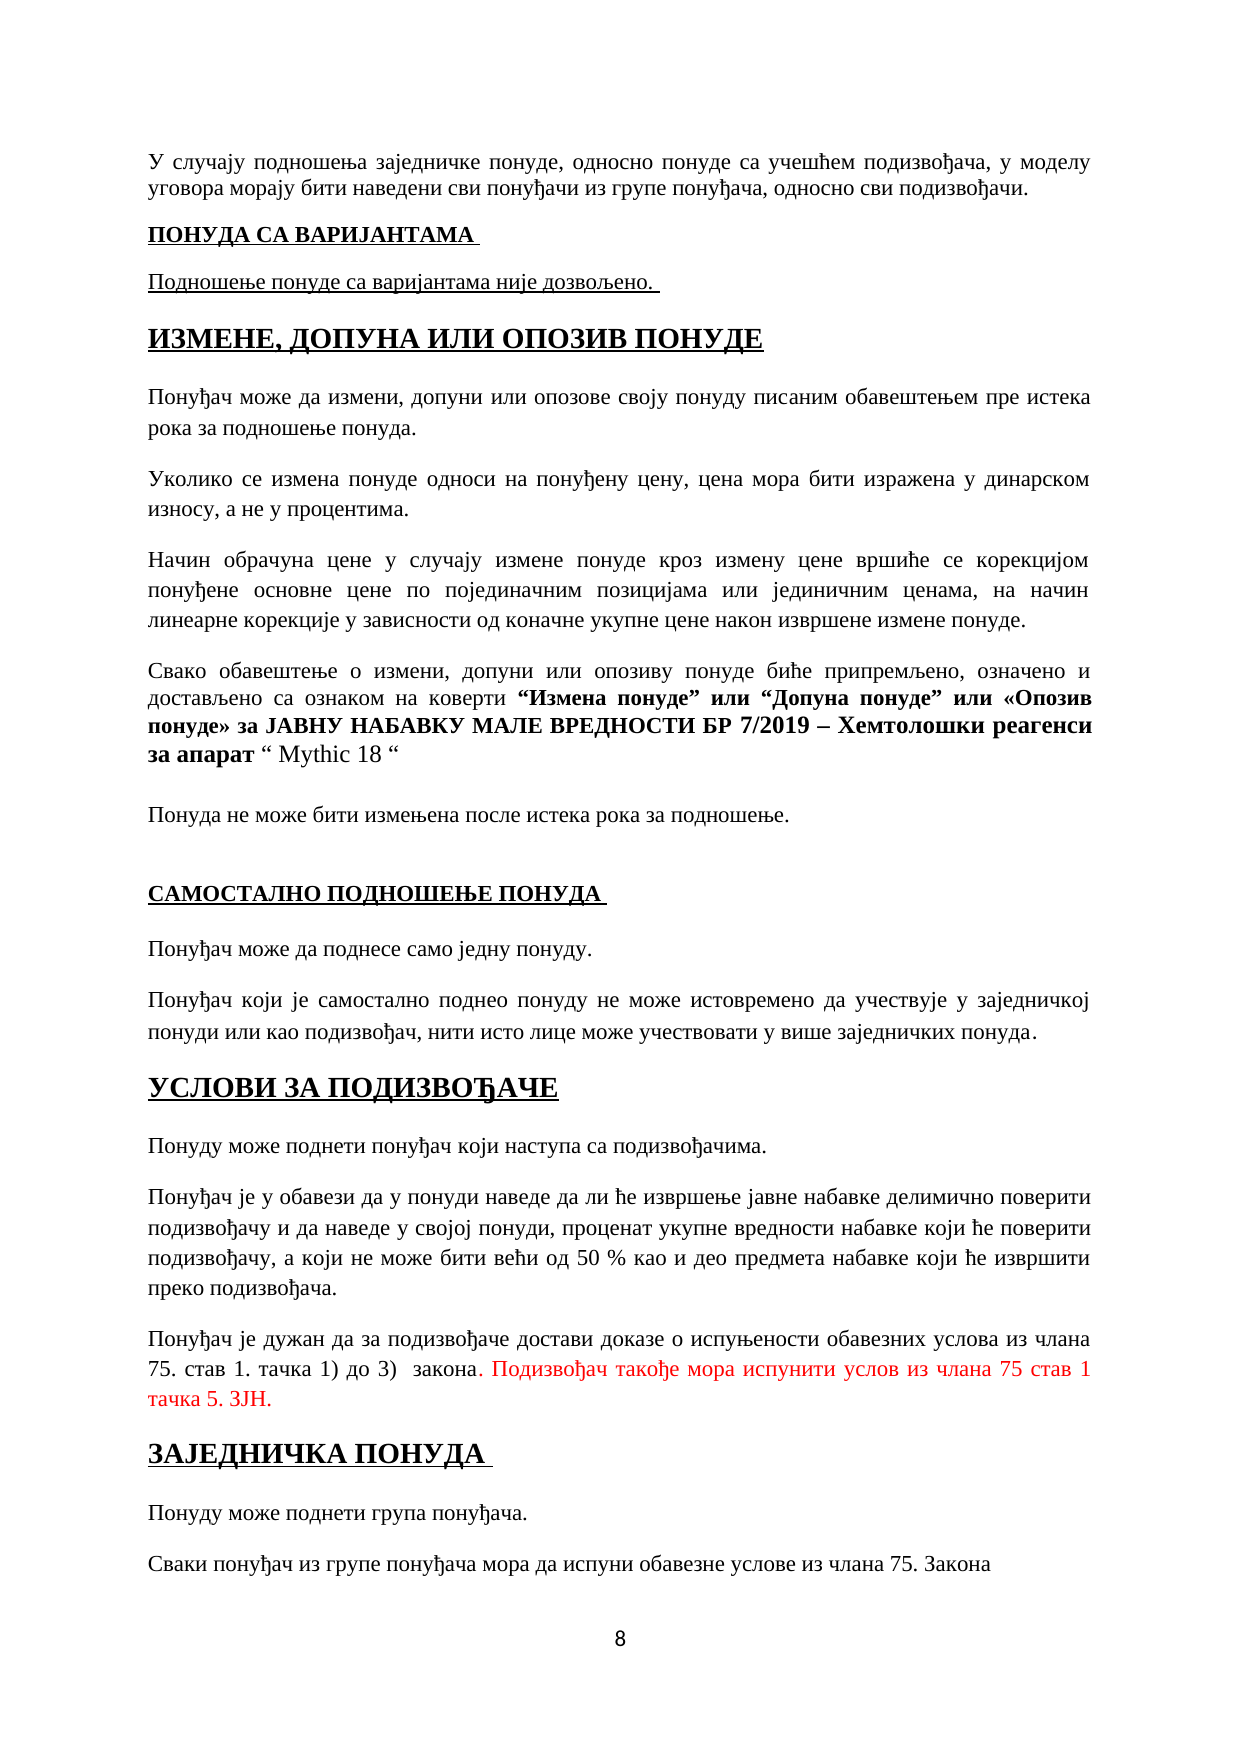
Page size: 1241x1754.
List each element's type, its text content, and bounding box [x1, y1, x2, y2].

list САМОСТАЛНО ПОДНОШЕЊЕ ПОНУДА [148, 880, 1104, 907]
text Понуда не може бити измењена после истека рока за подношење. [148, 801, 1091, 827]
list Подношење понуде са варијантама није дозвољено. [148, 268, 1091, 295]
text У случају подношења заједничке понуде, односно понуде са учешћем подизвођача, у моделу уговора морају бити наведени сви понуђачи из групе понуђача, односно сви подизвођачи. [148, 148, 1093, 200]
text Свако обавештење о измени, допуни или опозиву понуде биће припремљено, означено и достављено са ознаком на коверти “Измена понуде” или “Допуна понуде” или «Опозив понуде» за ЈАВНУ НАБАВКУ МАЛЕ ВРЕДНОСТИ БР 7/2019 – Хемтолошки реагенси за апарат “ Mythic 18 “ [148, 657, 1092, 768]
text Сваки понуђач из групе понуђача мора да испуни обавезне услове из члана 75. Закона [148, 1550, 1092, 1576]
list ИЗМЕНЕ, ДОПУНА ИЛИ ОПОЗИВ ПОНУДЕ [148, 321, 1091, 355]
text Понуђач може да поднесе само једну понуду. [148, 936, 1104, 962]
text Уколико се измена понуде односи на понуђену цену, цена мора бити изражена у динарском износу, а не у процентима. [148, 465, 1091, 521]
list УСЛОВИ ЗА ПОДИЗВОЂАЧЕ [148, 1070, 1104, 1104]
text Понуђач који је самостално поднео понуду не може истовремено да учествује у заједничкој понуди или као подизвођач, нити исто лице може учествовати у више заједничких понуда. [148, 987, 1091, 1045]
text Понуђач може да измени, допуни или опозове своју понуду писаним обавештењем пре истека рока за подношење понуда. [148, 383, 1091, 440]
text Начин обрачуна цене у случају измене понуде кроз измену цене вршиће се корекцијом понуђене основне цене по појединачним позицијама или јединичним ценама, на начин линеарне корекције у зависности од коначне укупне цене након извршене измене понуде. [148, 546, 1091, 633]
text Понуђач је у обавези да у понуди наведе да ли ће извршење јавне набавке делимично поверити подизвођачу и да наведе у својој понуди, проценат укупне вредности набавке који ће поверити подизвођачу, а који не може бити већи од 50 % као и део предмета набавке који ће извршити преко подизвођача. [148, 1183, 1092, 1300]
text Понуђач је дужан да за подизвођаче достави доказе о испуњености обавезних услова из члана 75. став 1. тачка 1) до 3) закона. Подизвођач такође мора испунити услов из члана 75 став 1 тачка 5. ЗЈН. [148, 1325, 1092, 1412]
list ЗАЈЕДНИЧКА ПОНУДА [148, 1437, 1092, 1470]
text Понуду може поднети група понуђача. [148, 1499, 1092, 1525]
text Понуду може поднети понуђач који наступа са подизвођачима. [148, 1132, 1092, 1159]
text ПОНУДА СА ВАРИЈАНТАМА [148, 221, 1091, 248]
